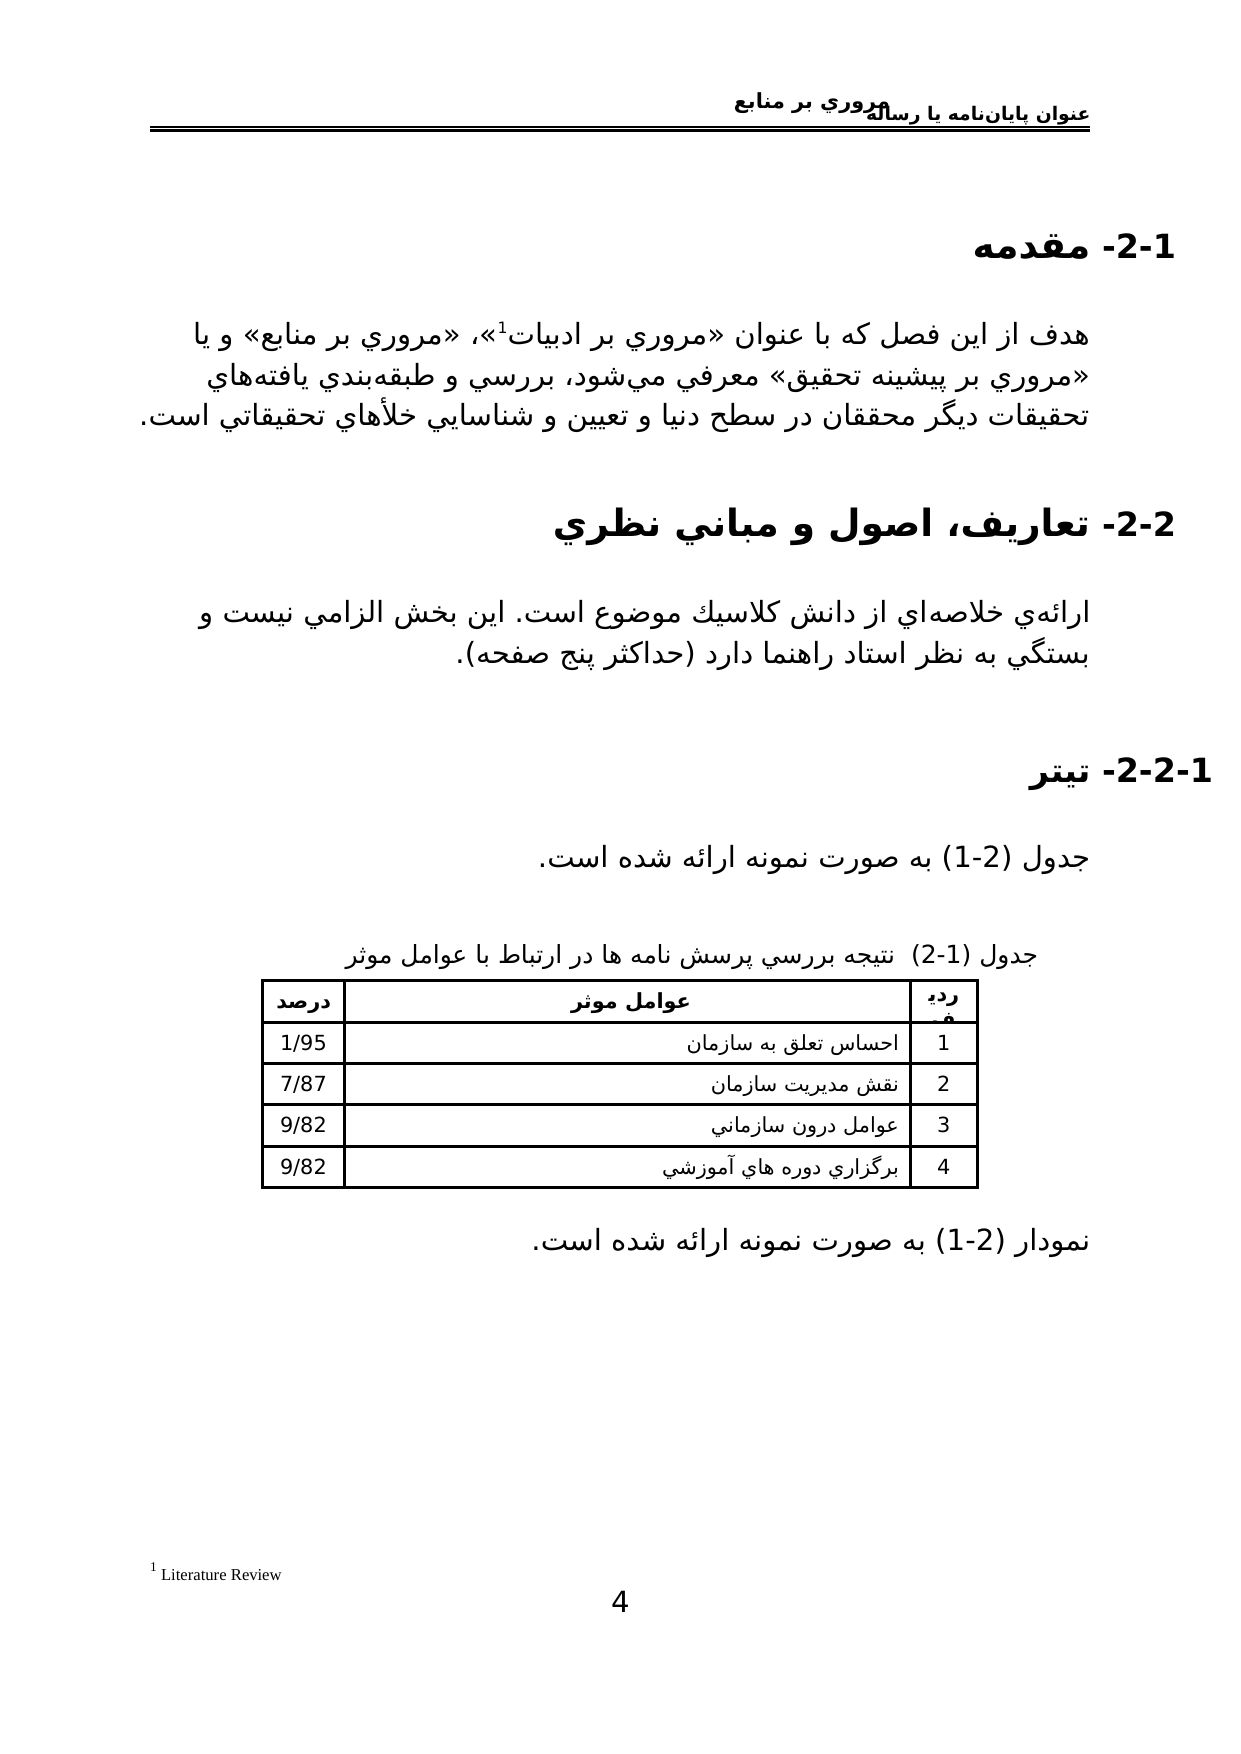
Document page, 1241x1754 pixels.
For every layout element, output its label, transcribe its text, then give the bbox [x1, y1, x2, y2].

table_header درصد [264, 982, 343, 1021]
table_cell 2 [912, 1065, 976, 1103]
table_cell 9/82 [264, 1148, 343, 1186]
table_cell احساس تعلق به سازمان [346, 1024, 909, 1062]
text ارائه‌ي خلاصه‌اي از دانش كلاسيك موضوع است. اين بخش الزامي نيست و بستگي به نظر استاد راهنما دارد (حداكثر پنج صفحه). [150, 595, 1090, 670]
table_header رديف [912, 982, 976, 1021]
text جدول (2-1) به صورت نمونه ارائه شده است. [150, 841, 1090, 875]
table_cell 3 [912, 1106, 976, 1144]
table_header عوامل موثر [346, 982, 909, 1021]
table_cell 9/82 [264, 1106, 343, 1144]
table_cell 7/87 [264, 1065, 343, 1103]
text مقدمه [150, 223, 1090, 267]
text نتيجه بررسي پرسش نامه ها در ارتباط با عوامل موثر [150, 944, 1090, 969]
table_cell برگزاري دوره هاي آموزشي [346, 1148, 909, 1186]
table_cell عوامل درون سازماني [346, 1106, 909, 1144]
table_cell 1/95 [264, 1024, 343, 1062]
text تيتر [150, 752, 1090, 791]
table_cell 1 [912, 1024, 976, 1062]
text هدف از اين فصل که با عنوان «مروري بر ادبيات»، «مروري بر منابع» و يا «مروري بر پيشينه تحقيق» معرفي مي‌شود، بررسي و طبقه‌بندي يافته‌هاي تحقيقات ديگر محققان در سطح دنيا و تعيين و شناسايي خلأهاي تحقيقاتي است. [150, 317, 1090, 432]
text نمودار (2-1) به صورت نمونه ارائه شده است. [150, 1223, 1090, 1257]
text تعاريف، اصول و مباني نظري [150, 502, 1090, 545]
table_cell 4 [912, 1148, 976, 1186]
table_cell نقش مديريت سازمان [346, 1065, 909, 1103]
